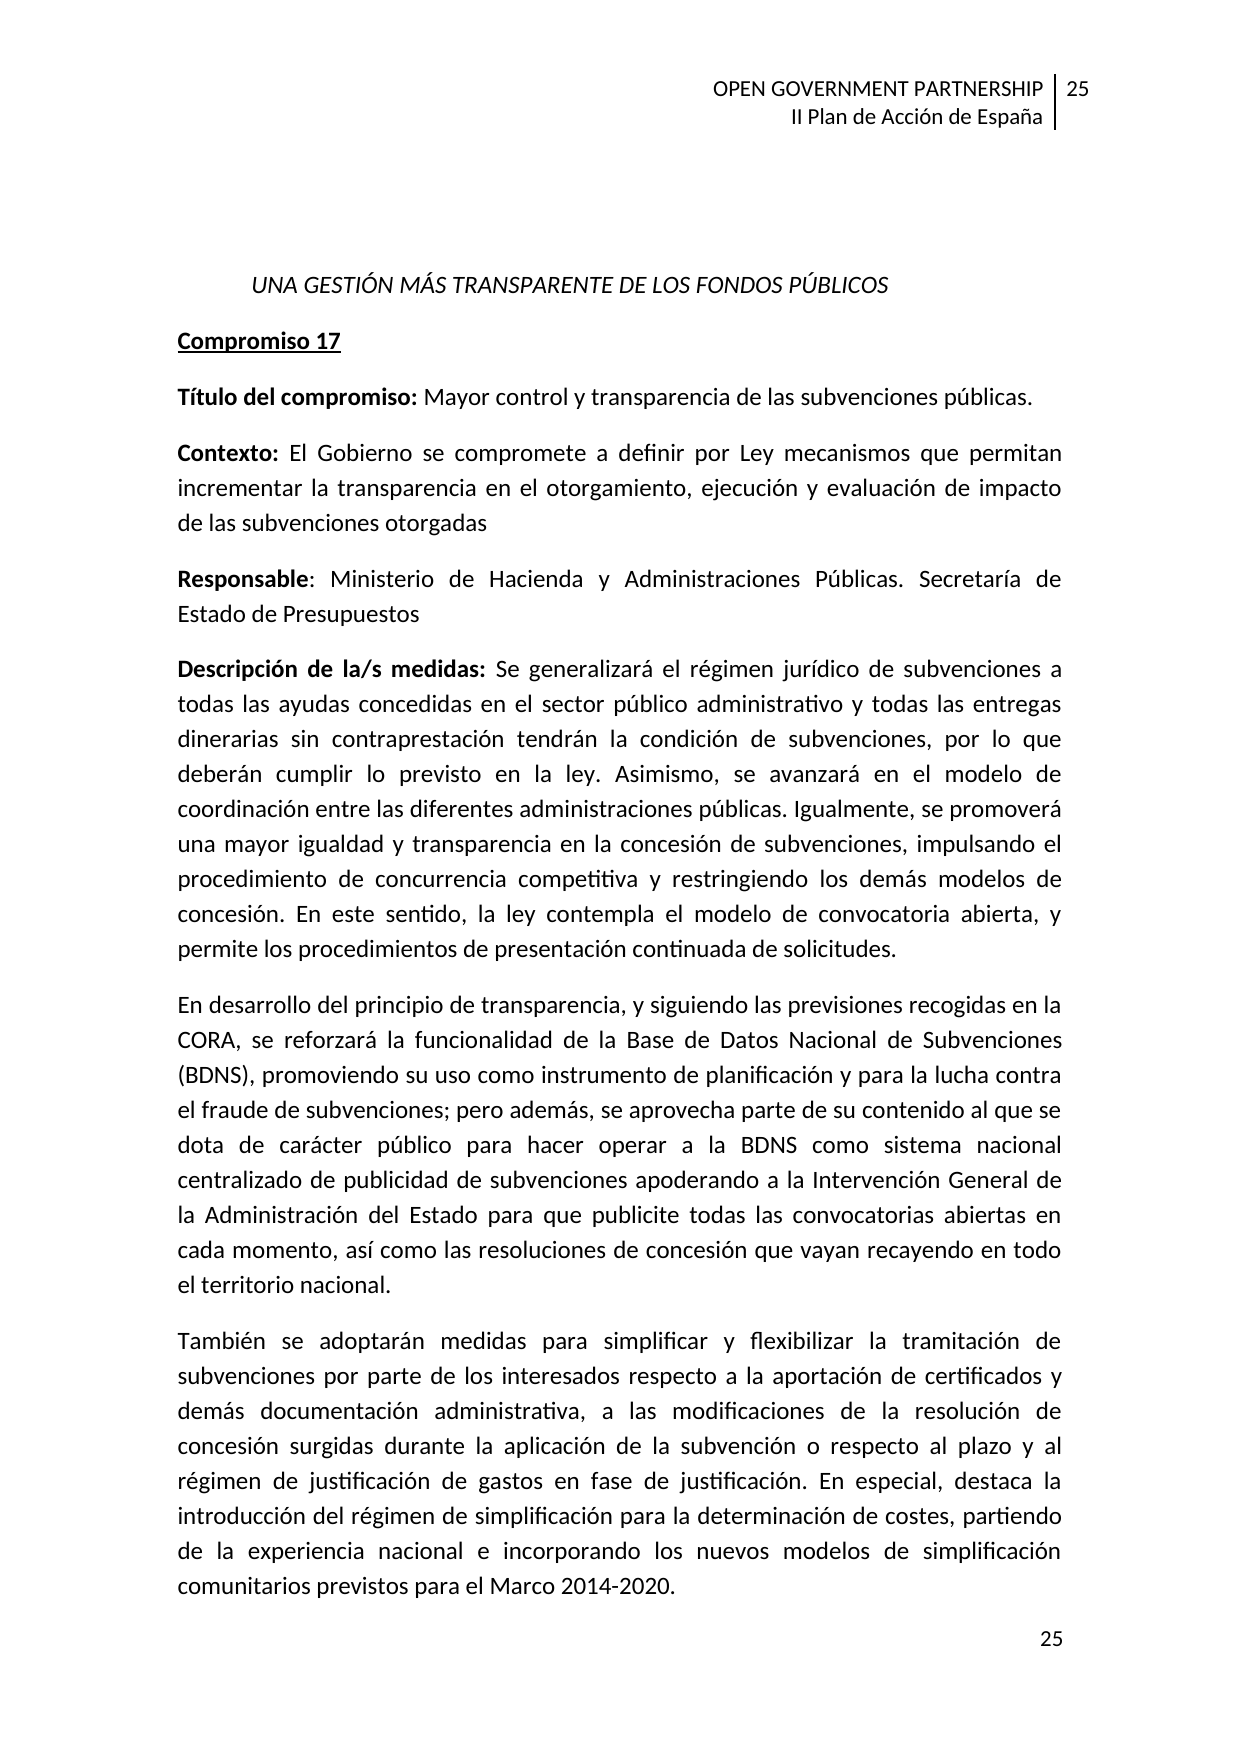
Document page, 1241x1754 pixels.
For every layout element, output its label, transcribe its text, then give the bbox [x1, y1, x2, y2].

text También se adoptarán medidas para simplificar y flexibilizar la tramitación de subvenciones por parte de los interesados respecto a la aportación de certificados y demás documentación administrativa, a las modificaciones de la resolución de concesión surgidas durante la aplicación de la subvención o respecto al plazo y al régimen de justificación de gastos en fase de justificación. En especial, destaca la introducción del régimen de simplificación para la determinación de costes, partiendo de la experiencia nacional e incorporando los nuevos modelos de simplificación comunitarios previstos para el Marco 2014-2020. [177, 1325, 1063, 1601]
text Título del compromiso: Mayor control y transparencia de las subvenciones públicas. [177, 381, 1063, 412]
text Compromiso 17 [177, 325, 1063, 356]
text Descripción de la/s medidas: Se generalizará el régimen jurídico de subvenciones a todas las ayudas concedidas en el sector público administrativo y todas las entregas dinerarias sin contraprestación tendrán la condición de subvenciones, por lo que deberán cumplir lo previsto en la ley. Asimismo, se avanzará en el modelo de coordinación entre las diferentes administraciones públicas. Igualmente, se promoverá una mayor igualdad y transparencia en la concesión de subvenciones, impulsando el procedimiento de concurrencia competitiva y restringiendo los demás modelos de concesión. En este sentido, la ley contempla el modelo de convocatoria abierta, y permite los procedimientos de presentación continuada de solicitudes. [177, 654, 1063, 964]
text UNA GESTIÓN MÁS TRANSPARENTE DE LOS FONDOS PÚBLICOS [177, 269, 1063, 300]
text En desarrollo del principio de transparencia, y siguiendo las previsiones recogidas en la CORA, se reforzará la funcionalidad de la Base de Datos Nacional de Subvenciones (BDNS), promoviendo su uso como instrumento de planificación y para la lucha contra el fraude de subvenciones; pero además, se aprovecha parte de su contenido al que se dota de carácter público para hacer operar a la BDNS como sistema nacional centralizado de publicidad de subvenciones apoderando a la Intervención General de la Administración del Estado para que publicite todas las convocatorias abiertas en cada momento, así como las resoluciones de concesión que vayan recayendo en todo el territorio nacional. [177, 989, 1063, 1300]
text Contexto: El Gobierno se compromete a definir por Ley mecanismos que permitan incrementar la transparencia en el otorgamiento, ejecución y evaluación de impacto de las subvenciones otorgadas [177, 437, 1063, 537]
text Responsable: Ministerio de Hacienda y Administraciones Públicas. Secretaría de Estado de Presupuestos [177, 563, 1063, 628]
